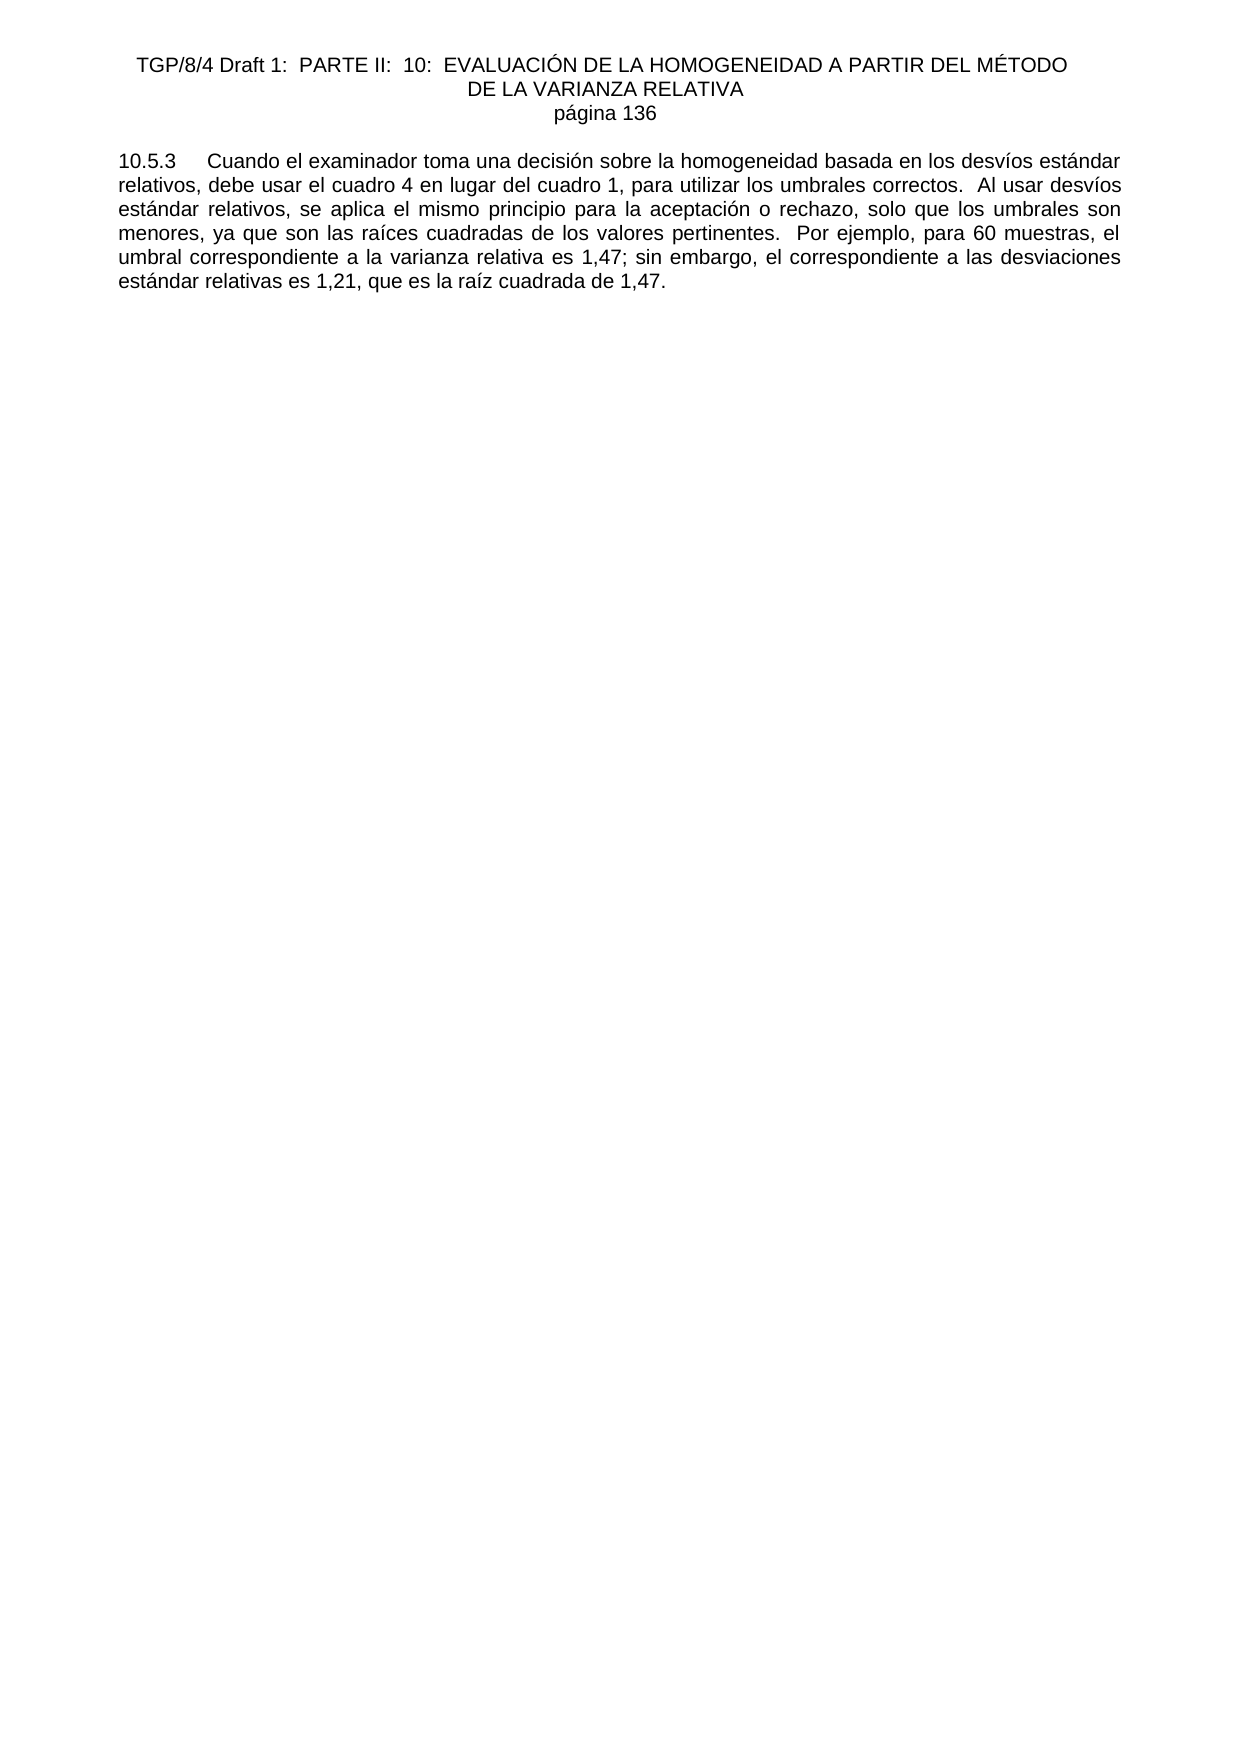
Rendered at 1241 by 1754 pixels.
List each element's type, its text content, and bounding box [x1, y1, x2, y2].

text 10.5.3 Cuando el examinador toma una decisión sobre la homogeneidad basada en los desvíos estándar relativos, debe usar el cuadro 4 en lugar del cuadro 1, para utilizar los umbrales correctos. Al usar desvíos estándar relativos, se aplica el mismo principio para la aceptación o rechazo, solo que los umbrales son menores, ya que son las raíces cuadradas de los valores pertinentes. Por ejemplo, para 60 muestras, el umbral correspondiente a la varianza relativa es 1,47; sin embargo, el correspondiente a las desviaciones estándar relativas es 1,21, que es la raíz cuadrada de 1,47. [118, 149, 1122, 293]
